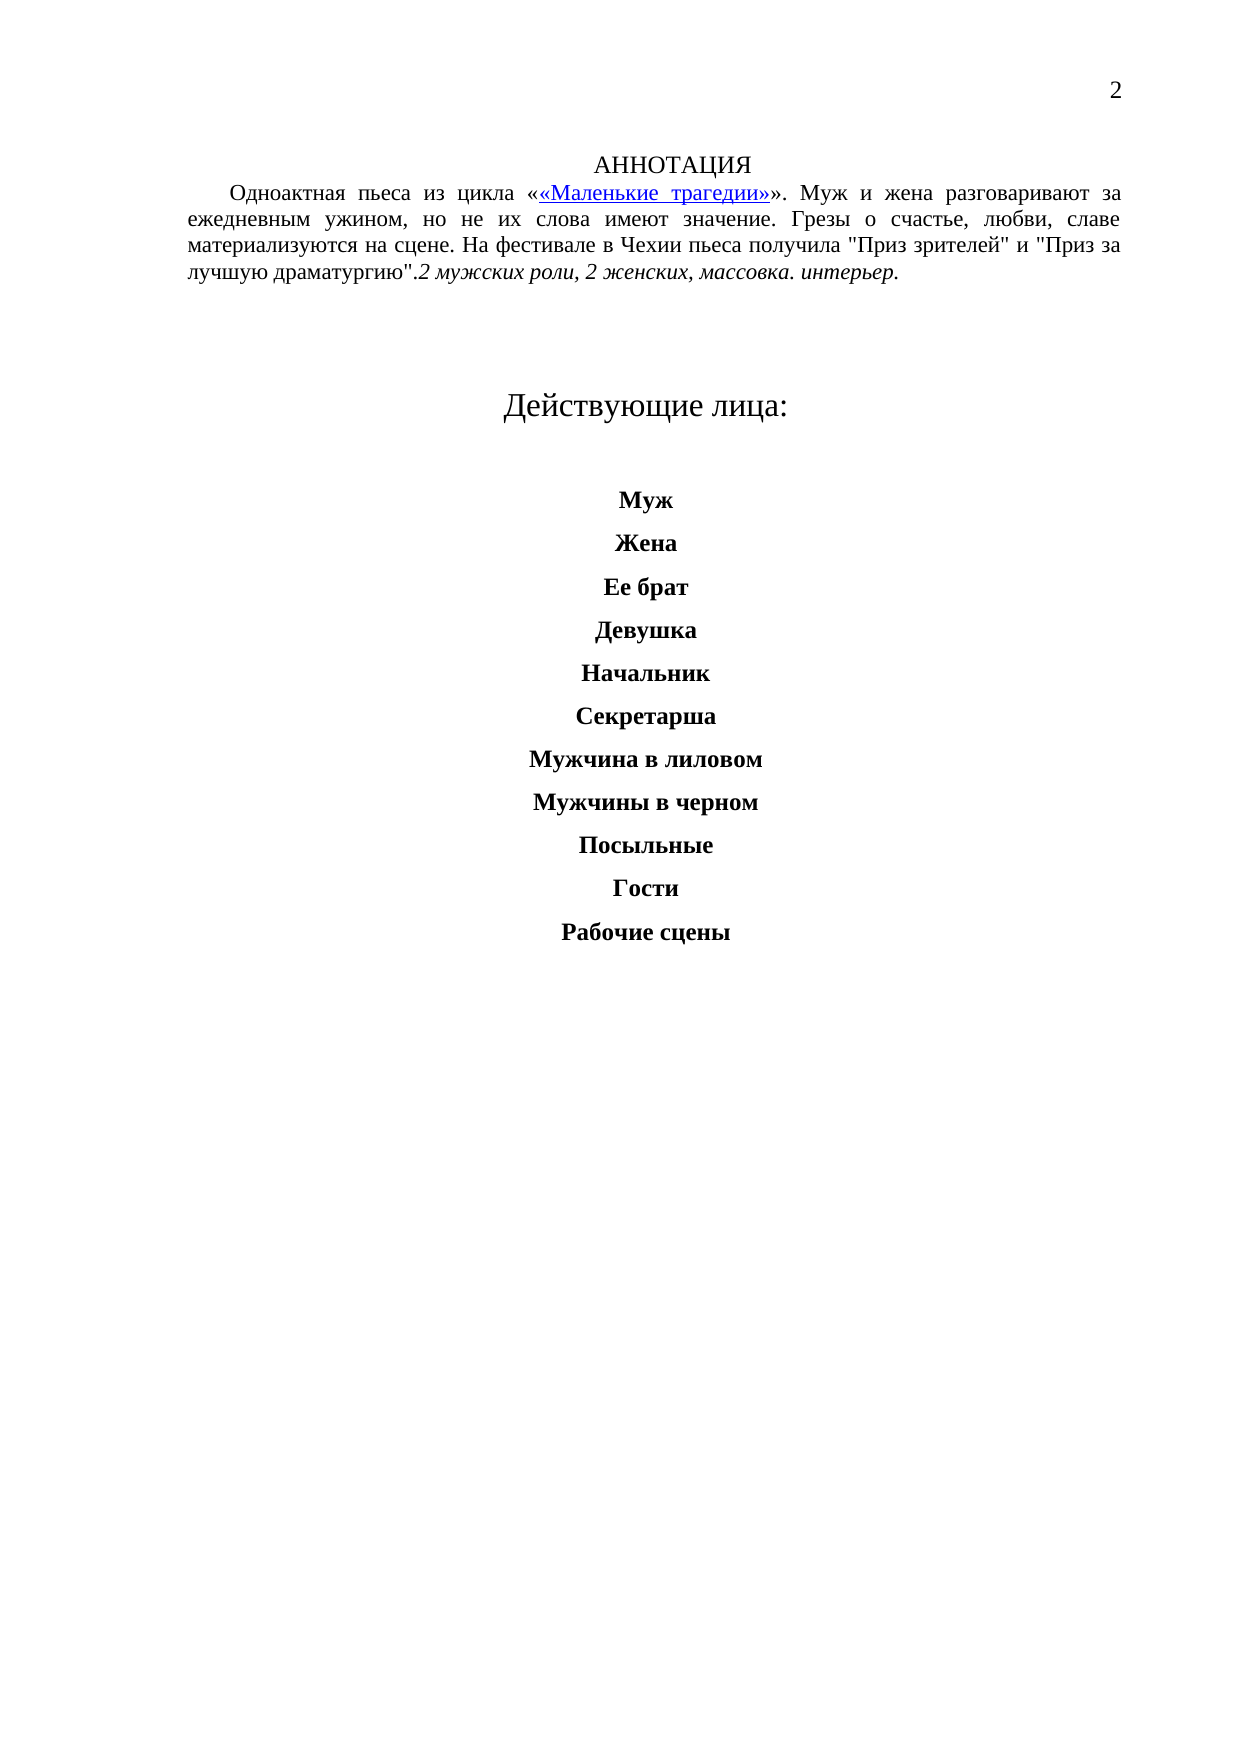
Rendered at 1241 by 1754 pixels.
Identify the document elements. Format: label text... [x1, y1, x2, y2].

text Муж [187, 485, 1104, 514]
text Секретарша [187, 701, 1104, 730]
text Посыльные [187, 830, 1104, 859]
text Начальник [187, 658, 1104, 687]
text Гости [187, 873, 1104, 902]
text Мужчины в черном [187, 787, 1104, 816]
text Ее брат [187, 572, 1104, 600]
text Рабочие сцены [187, 917, 1104, 945]
text Девушка [187, 615, 1104, 643]
text Мужчина в лиловом [187, 744, 1104, 773]
text Жена [187, 528, 1104, 557]
text АННОТАЦИЯ [187, 150, 1122, 179]
text Одноактная пьеса из цикла ««Маленькие трагедии»». Муж и жена разговаривают за ежедневным ужином, но не их слова имеют значение. Грезы о счастье, любви, славе материализуются на сцене. На фестивале в Чехии пьеса получила "Приз зрителей" и "Приз за лучшую драматургию".2 мужских роли, 2 женских, массовка. интерьер. [187, 179, 1122, 284]
text Действующие лица: [187, 385, 1104, 423]
